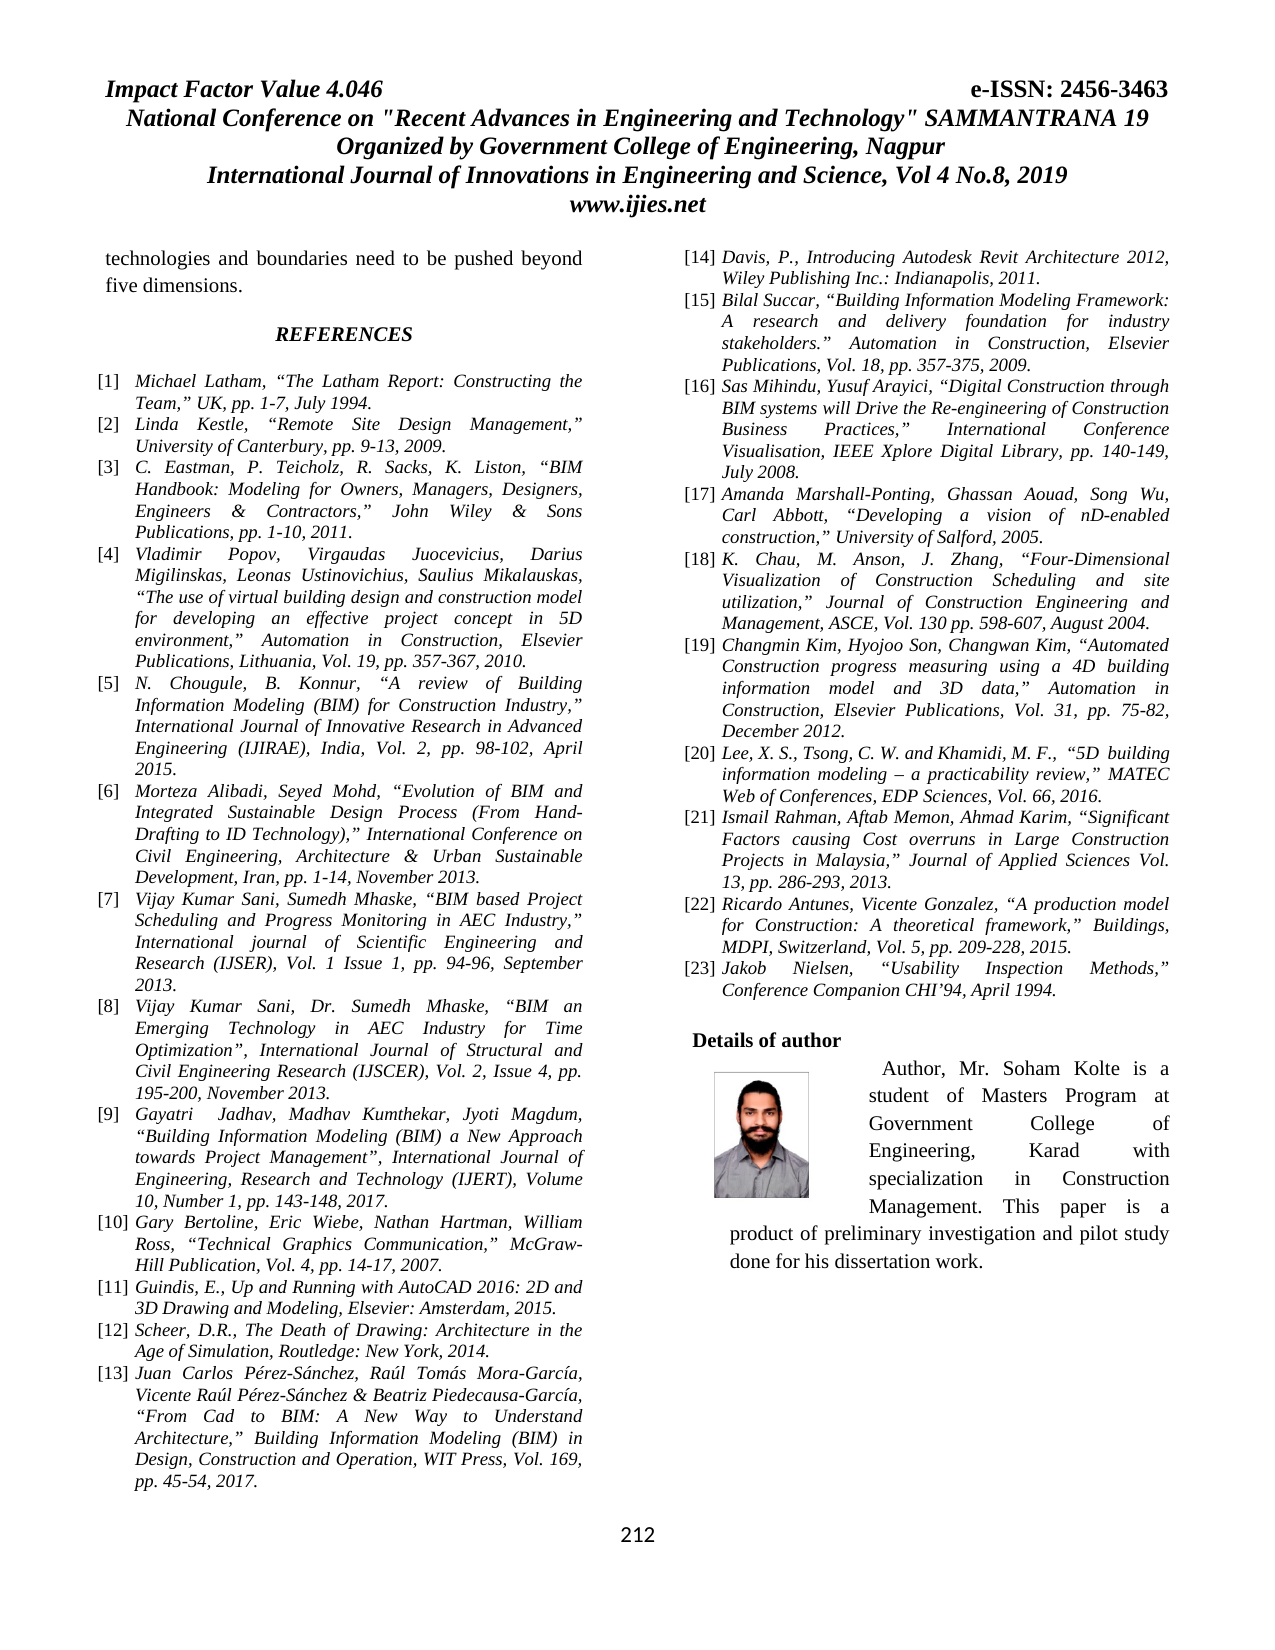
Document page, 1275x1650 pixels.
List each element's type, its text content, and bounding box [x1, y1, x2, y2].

text Details of author [692, 1028, 1170, 1052]
list Changmin Kim, Hyojoo Son, Changwan Kim, “Automated Construction progress measuring using a 4D building information model and 3D data,” Automation in Construction, Elsevier Publications, Vol. 31, pp. 75-82, December 2012. [684, 634, 1170, 742]
list Guindis, E., Up and Running with AutoCAD 2016: 2D and 3D Drawing and Modeling, Elsevier: Amsterdam, 2015. [97, 1276, 583, 1319]
list Juan Carlos Pérez-Sánchez, Raúl Tomás Mora-García, Vicente Raúl Pérez-Sánchez & Beatriz Piedecausa-García, “From Cad to BIM: A New Way to Understand Architecture,” Building Information Modeling (BIM) in Design, Construction and Operation, WIT Press, Vol. 169, pp. 45-54, 2017. [97, 1362, 583, 1491]
list Scheer, D.R., The Death of Drawing: Architecture in the Age of Simulation, Routledge: New York, 2014. [97, 1319, 583, 1362]
list Vijay Kumar Sani, Sumedh Mhaske, “BIM based Project Scheduling and Progress Monitoring in AEC Industry,” International journal of Scientific Engineering and Research (IJSER), Vol. 1 Issue 1, pp. 94-96, September 2013. [97, 888, 583, 995]
list Linda Kestle, “Remote Site Design Management,” University of Canterbury, pp. 9-13, 2009. [97, 413, 583, 456]
list Davis, P., Introducing Autodesk Revit Architecture 2012, Wiley Publishing Inc.: Indianapolis, 2011. [684, 246, 1170, 289]
list Michael Latham, “The Latham Report: Constructing the Team,” UK, pp. 1-7, July 1994. [97, 370, 583, 413]
picture [708, 1069, 813, 1202]
text Author, Mr. Soham Kolte is a student of Masters Program at Government College of Engineering, Karad with specialization in Construction Management. This paper is a product of preliminary investigation and pilot study done for his dissertation work. [729, 1056, 1170, 1273]
list Lee, X. S., Tsong, C. W. and Khamidi, M. F., “5D building information modeling – a practicability review,” MATEC Web of Conferences, EDP Sciences, Vol. 66, 2016. [684, 742, 1170, 806]
list Gayatri Jadhav, Madhav Kumthekar, Jyoti Magdum, “Building Information Modeling (BIM) a New Approach towards Project Management”, International Journal of Engineering, Research and Technology (IJERT), Volume 10, Number 1, pp. 143-148, 2017. [97, 1103, 583, 1211]
list N. Chougule, B. Konnur, “A review of Building Information Modeling (BIM) for Construction Industry,” International Journal of Innovative Research in Advanced Engineering (IJIRAE), India, Vol. 2, pp. 98-102, April 2015. [97, 672, 583, 780]
list Ricardo Antunes, Vicente Gonzalez, “A production model for Construction: A theoretical framework,” Buildings, MDPI, Switzerland, Vol. 5, pp. 209-228, 2015. [684, 892, 1170, 957]
list Bilal Succar, “Building Information Modeling Framework: A research and delivery foundation for industry stakeholders.” Automation in Construction, Elsevier Publications, Vol. 18, pp. 357-375, 2009. [684, 289, 1170, 375]
list Ismail Rahman, Aftab Memon, Ahmad Karim, “Significant Factors causing Cost overruns in Large Construction Projects in Malaysia,” Journal of Applied Sciences Vol. 13, pp. 286-293, 2013. [684, 806, 1170, 892]
list Sas Mihindu, Yusuf Arayici, “Digital Construction through BIM systems will Drive the Re-engineering of Construction Business Practices,” International Conference Visualisation, IEEE Xplore Digital Library, pp. 140-149, July 2008. [684, 375, 1170, 483]
list Vladimir Popov, Virgaudas Juocevicius, Darius Migilinskas, Leonas Ustinovichius, Saulius Mikalauskas, “The use of virtual building design and construction model for developing an effective project concept in 5D environment,” Automation in Construction, Elsevier Publications, Lithuania, Vol. 19, pp. 357-367, 2010. [97, 543, 583, 672]
list C. Eastman, P. Teicholz, R. Sacks, K. Liston, “BIM Handbook: Modeling for Owners, Managers, Designers, Engineers & Contractors,” John Wiley & Sons Publications, pp. 1-10, 2011. [97, 456, 583, 543]
list K. Chau, M. Anson, J. Zhang, “Four-Dimensional Visualization of Construction Scheduling and site utilization,” Journal of Construction Engineering and Management, ASCE, Vol. 130 pp. 598-607, August 2004. [684, 547, 1170, 634]
list Morteza Alibadi, Seyed Mohd, “Evolution of BIM and Integrated Sustainable Design Process (From Hand-Drafting to ID Technology),” International Conference on Civil Engineering, Architecture & Urban Sustainable Development, Iran, pp. 1-14, November 2013. [97, 780, 583, 888]
list Amanda Marshall-Ponting, Ghassan Aouad, Song Wu, Carl Abbott, “Developing a vision of nD-enabled construction,” University of Salford, 2005. [684, 483, 1170, 547]
list Gary Bertoline, Eric Wiebe, Nathan Hartman, William Ross, “Technical Graphics Communication,” McGraw-Hill Publication, Vol. 4, pp. 14-17, 2007. [97, 1211, 583, 1276]
text REFERENCES [105, 322, 583, 346]
list Vijay Kumar Sani, Dr. Sumedh Mhaske, “BIM an Emerging Technology in AEC Industry for Time Optimization”, International Journal of Structural and Civil Engineering Research (IJSCER), Vol. 2, Issue 4, pp. 195-200, November 2013. [97, 995, 583, 1103]
list Jakob Nielsen, “Usability Inspection Methods,” Conference Companion CHI’94, April 1994. [684, 957, 1170, 1000]
